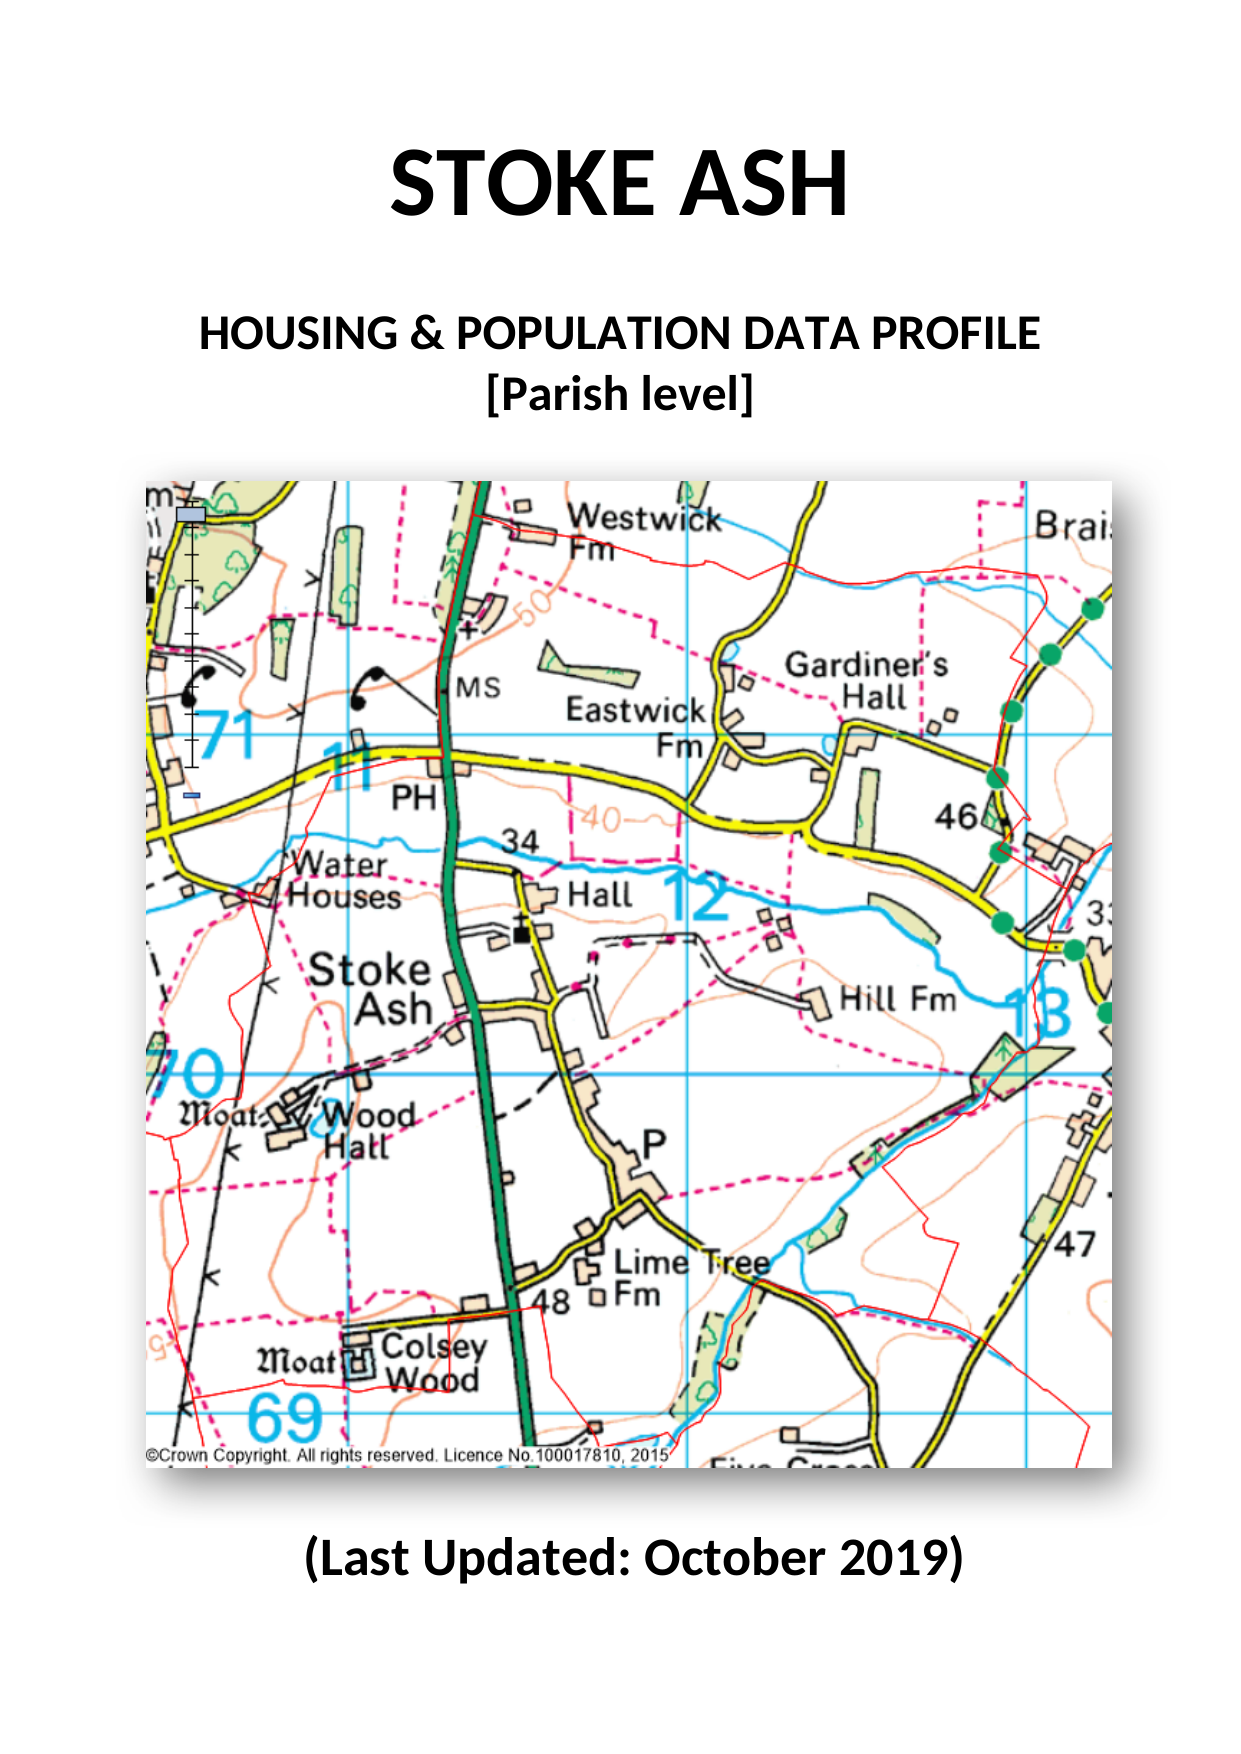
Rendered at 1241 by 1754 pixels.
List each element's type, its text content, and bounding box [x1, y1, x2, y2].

text STOKE ASH [118, 118, 1122, 240]
text (Last Updated: October 2019) [148, 1523, 1122, 1589]
text [Parish level] [118, 362, 1122, 423]
text HOUSING & POPULATION DATA PROFILE [118, 301, 1122, 362]
picture [146, 481, 1112, 1468]
